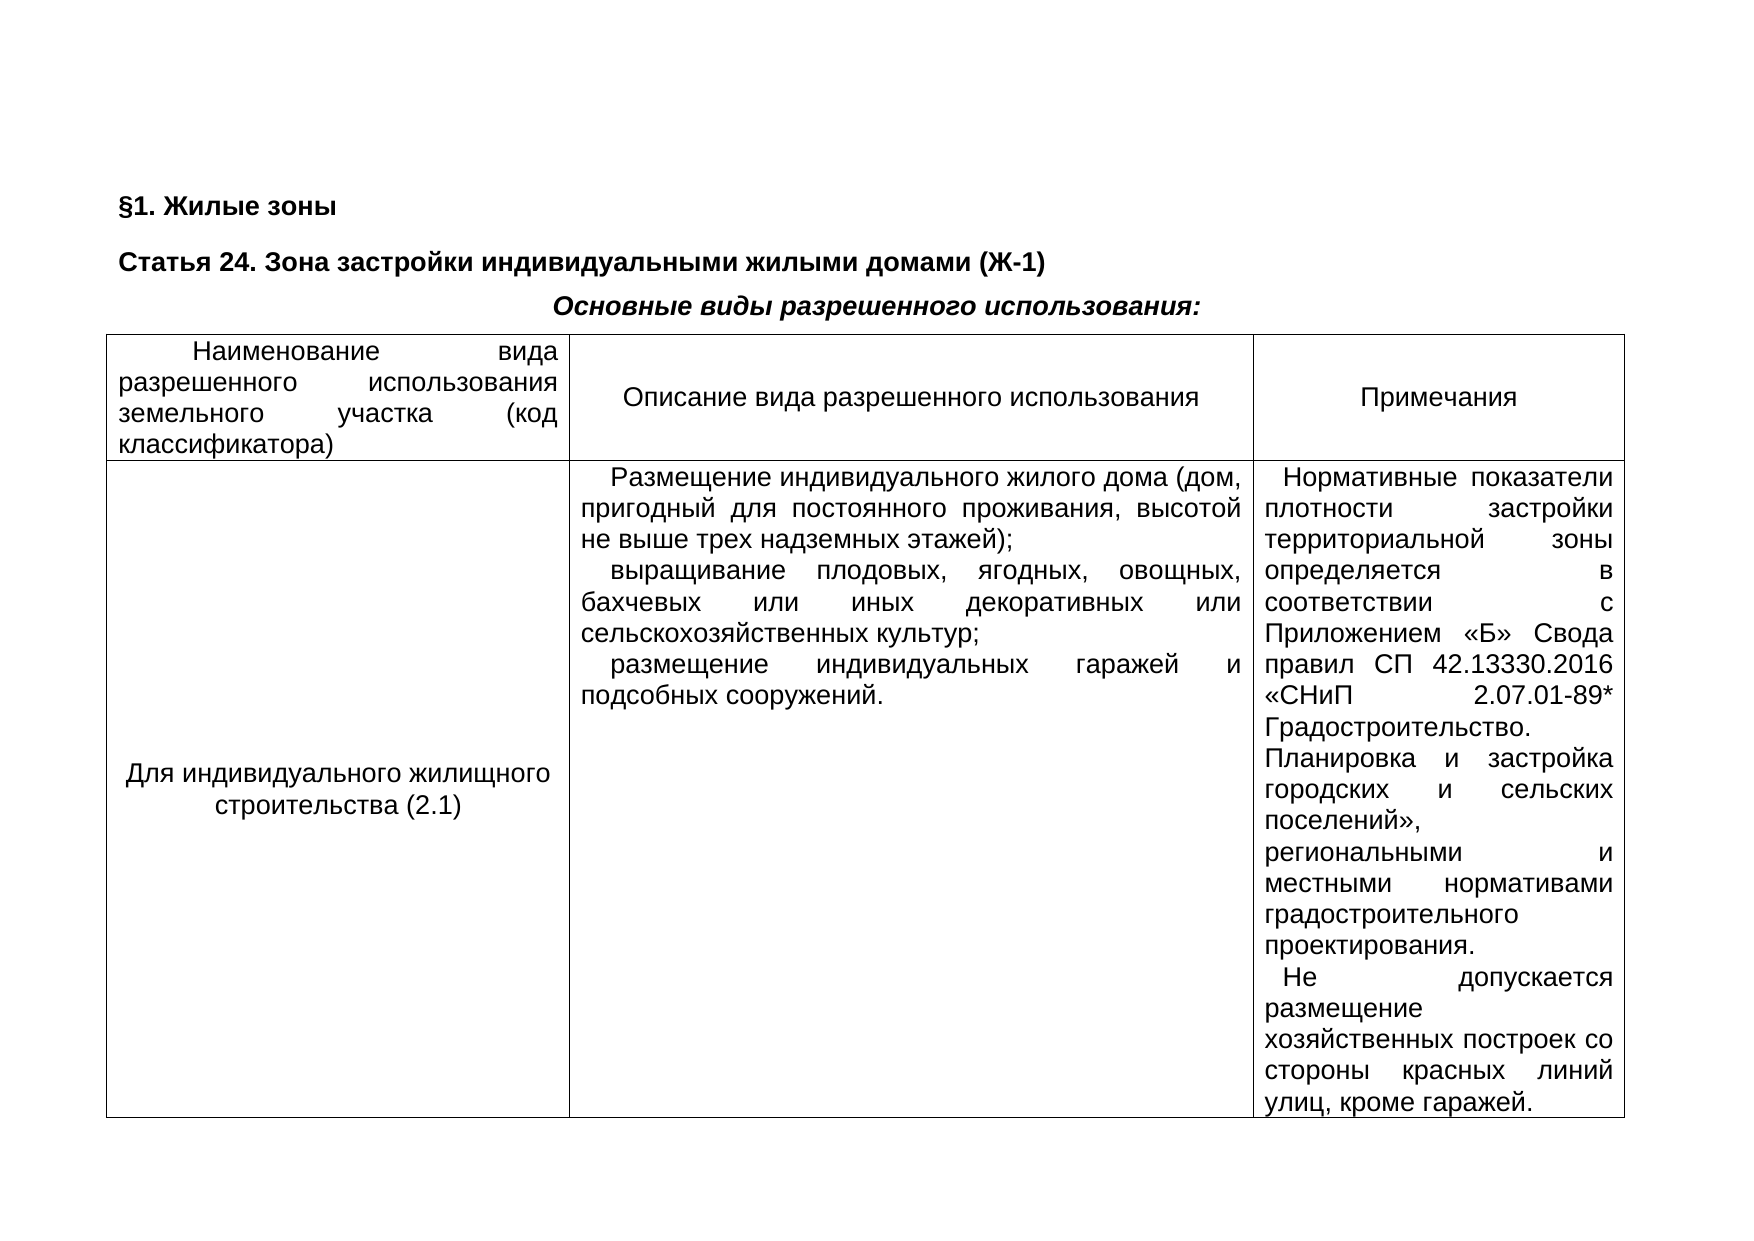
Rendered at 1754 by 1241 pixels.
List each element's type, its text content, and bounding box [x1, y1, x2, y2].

table_header Описание вида разрешенного использования [570, 335, 1253, 459]
subtitle §1. Жилые зоны [118, 190, 1636, 221]
table_cell Для индивидуального жилищного строительства (2.1) [107, 461, 569, 1117]
table_cell Нормативные показатели плотности застройки территориальной зоны определяется в соответствии с Приложением «Б» Свода правил СП 42.13330.2016 «СНиП 2.07.01-89* Градостроительство. Планировка и застройка городских и сельских поселений», региональными и местными нормативами градостроительного проектирования. Не допускается размещение хозяйственных построек со стороны красных линий улиц, кроме гаражей. [1254, 461, 1624, 1117]
table_header Примечания [1254, 335, 1624, 459]
table_cell Размещение индивидуального жилого дома (дом, пригодный для постоянного проживания, высотой не выше трех надземных этажей); выращивание плодовых, ягодных, овощных, бахчевых или иных декоративных или сельскохозяйственных культур; размещение индивидуальных гаражей и подсобных сооружений. [570, 461, 1253, 1117]
table_header Наименование вида разрешенного использования земельного участка (код классификатора) [107, 335, 569, 459]
text Основные виды разрешенного использования: [118, 290, 1636, 321]
subtitle Статья 24. Зона застройки индивидуальными жилыми домами (Ж-1) [118, 246, 1636, 277]
